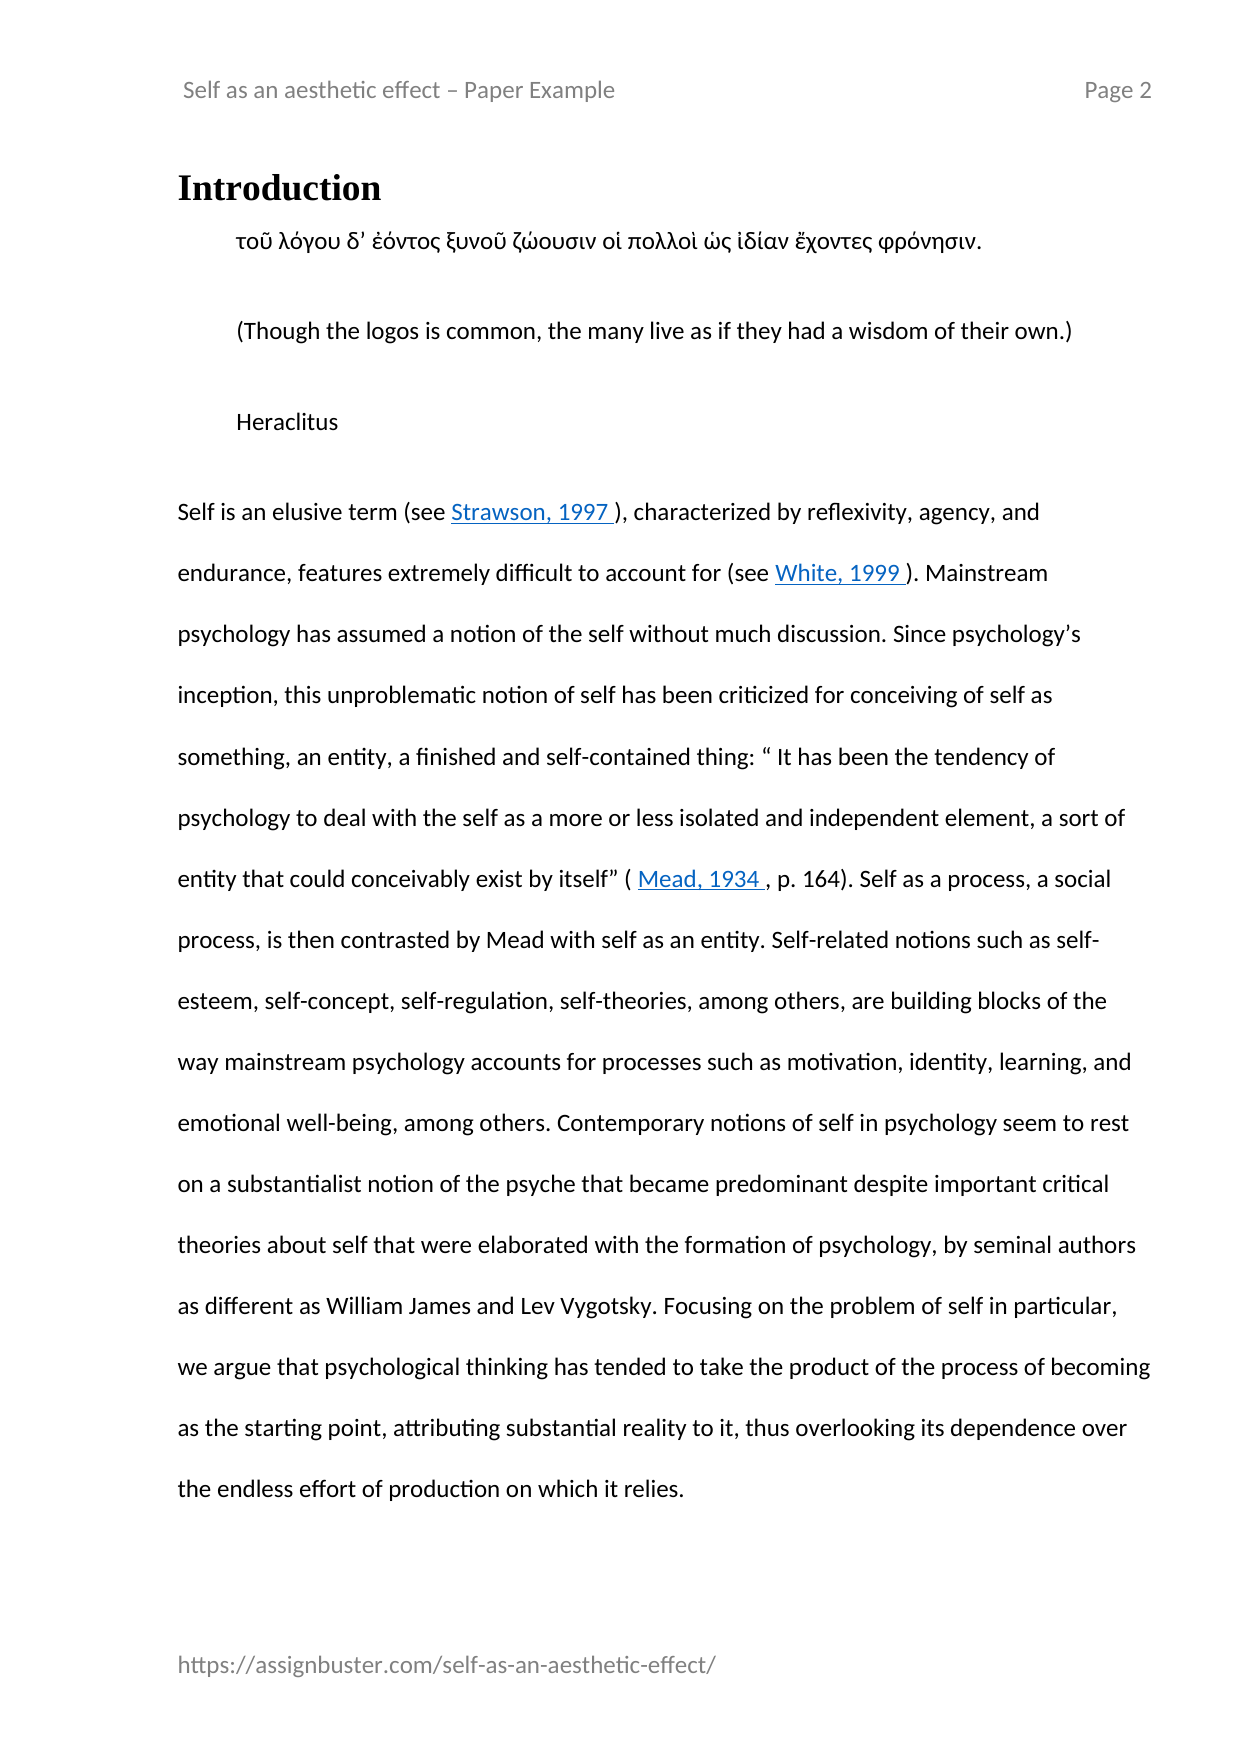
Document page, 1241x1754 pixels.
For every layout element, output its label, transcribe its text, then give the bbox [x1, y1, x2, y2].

subtitle Introduction [177, 166, 1152, 209]
text τοῦ λόγου δ’ ἐόντος ξυνοῦ ζώουσιν οἱ πολλοὶ ὡς ἰδίαν ἔχοντες φρόνησιν. [236, 225, 1093, 255]
text Self is an elusive term (see Strawson, 1997 ), characterized by reflexivity, agency, and endurance, features extremely difficult to account for (see White, 1999 ). Mainstream psychology has assumed a notion of the self without much discussion. Since psychology’s inception, this unproblematic notion of self has been criticized for conceiving of self as something, an entity, a finished and self-contained thing: “ It has been the tendency of psychology to deal with the self as a more or less isolated and independent element, a sort of entity that could conceivably exist by itself” ( Mead, 1934 , p. 164). Self as a process, a social process, is then contrasted by Mead with self as an entity. Self-related notions such as self-esteem, self-concept, self-regulation, self-theories, among others, are building blocks of the way mainstream psychology accounts for processes such as motivation, identity, learning, and emotional well-being, among others. Contemporary notions of self in psychology seem to rest on a substantialist notion of the psyche that became predominant despite important critical theories about self that were elaborated with the formation of psychology, by seminal authors as different as William James and Lev Vygotsky. Focusing on the problem of self in particular, we argue that psychological thinking has tended to take the product of the process of becoming as the starting point, attributing substantial reality to it, thus overlooking its dependence over the endless effort of production on which it relies. [177, 496, 1152, 1504]
text (Though the logos is common, the many live as if they had a wisdom of their own.) [236, 315, 1093, 346]
text Heraclitus [236, 406, 1093, 436]
